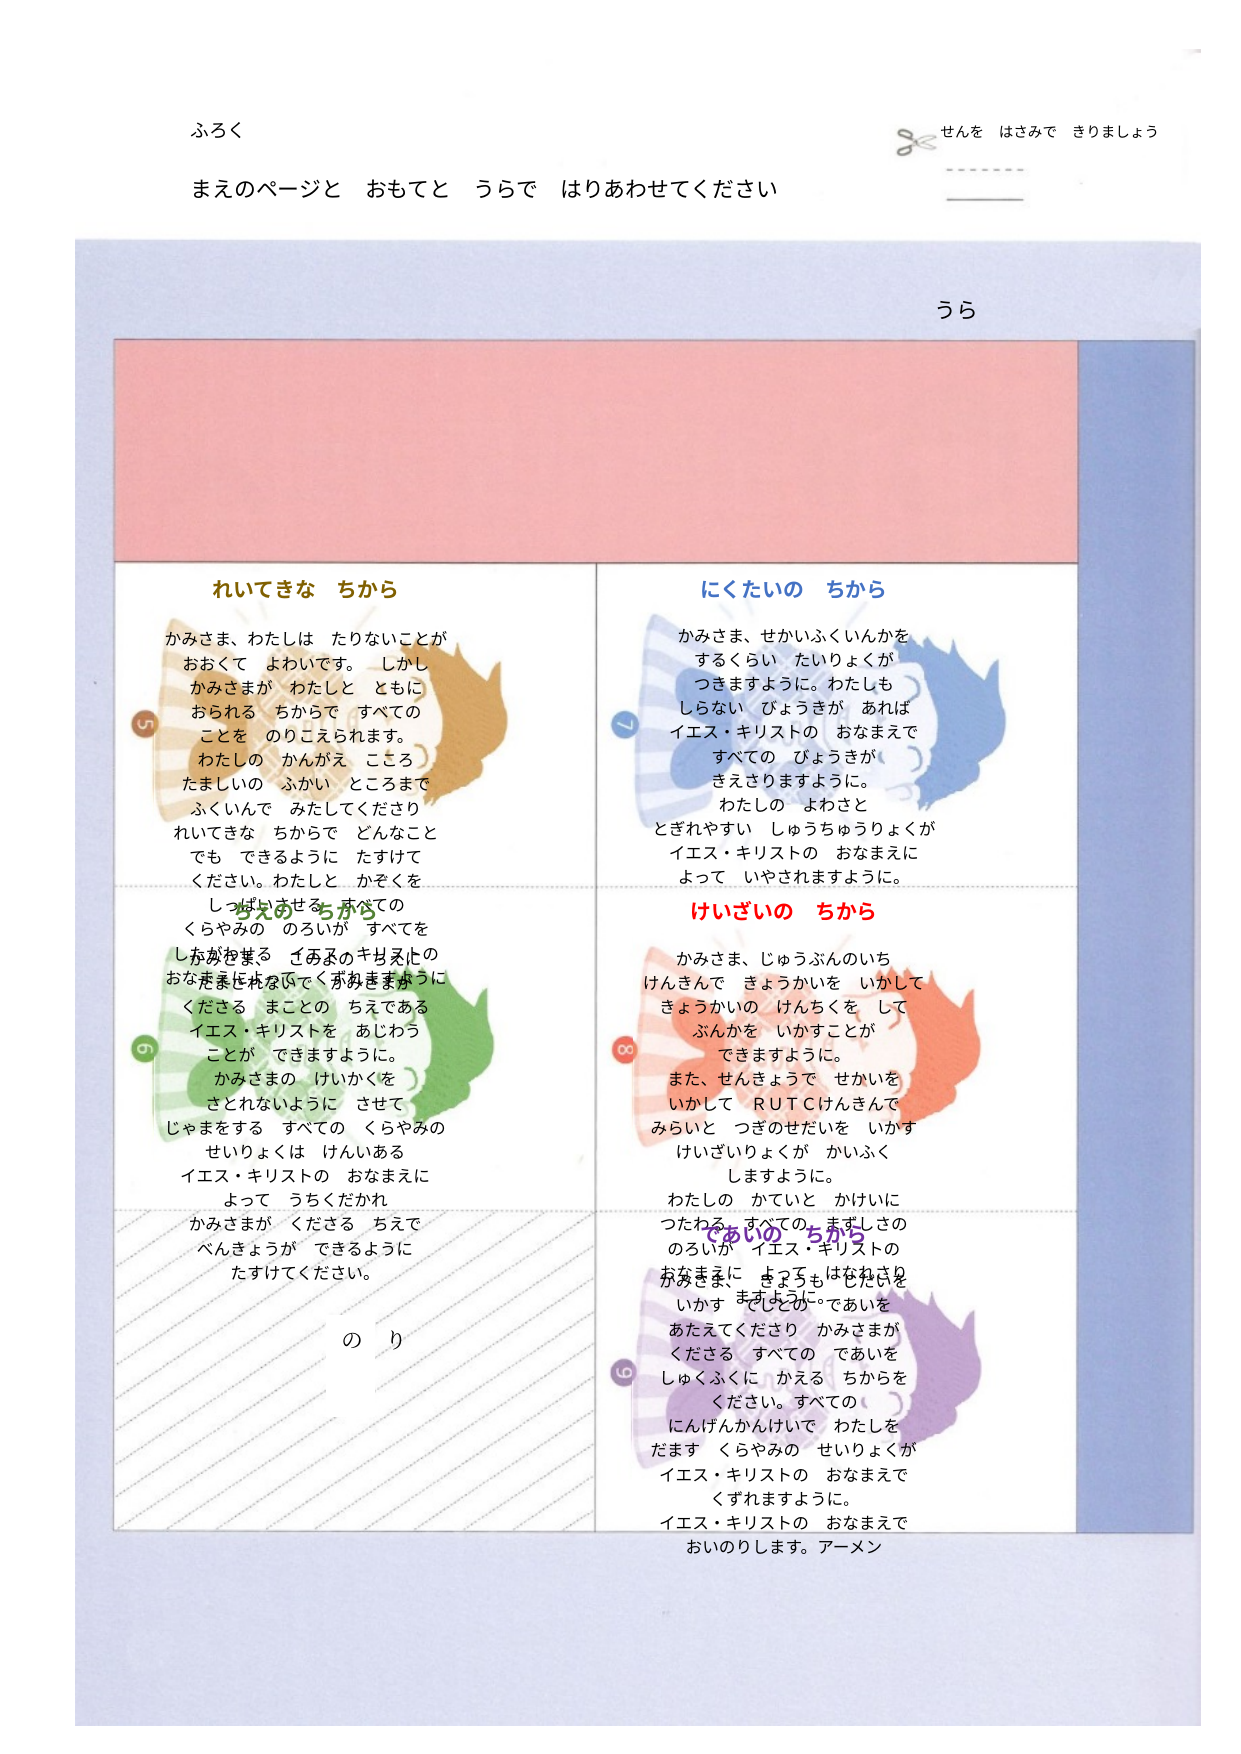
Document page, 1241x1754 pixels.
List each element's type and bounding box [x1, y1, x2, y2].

picture [75, 49, 1201, 1726]
